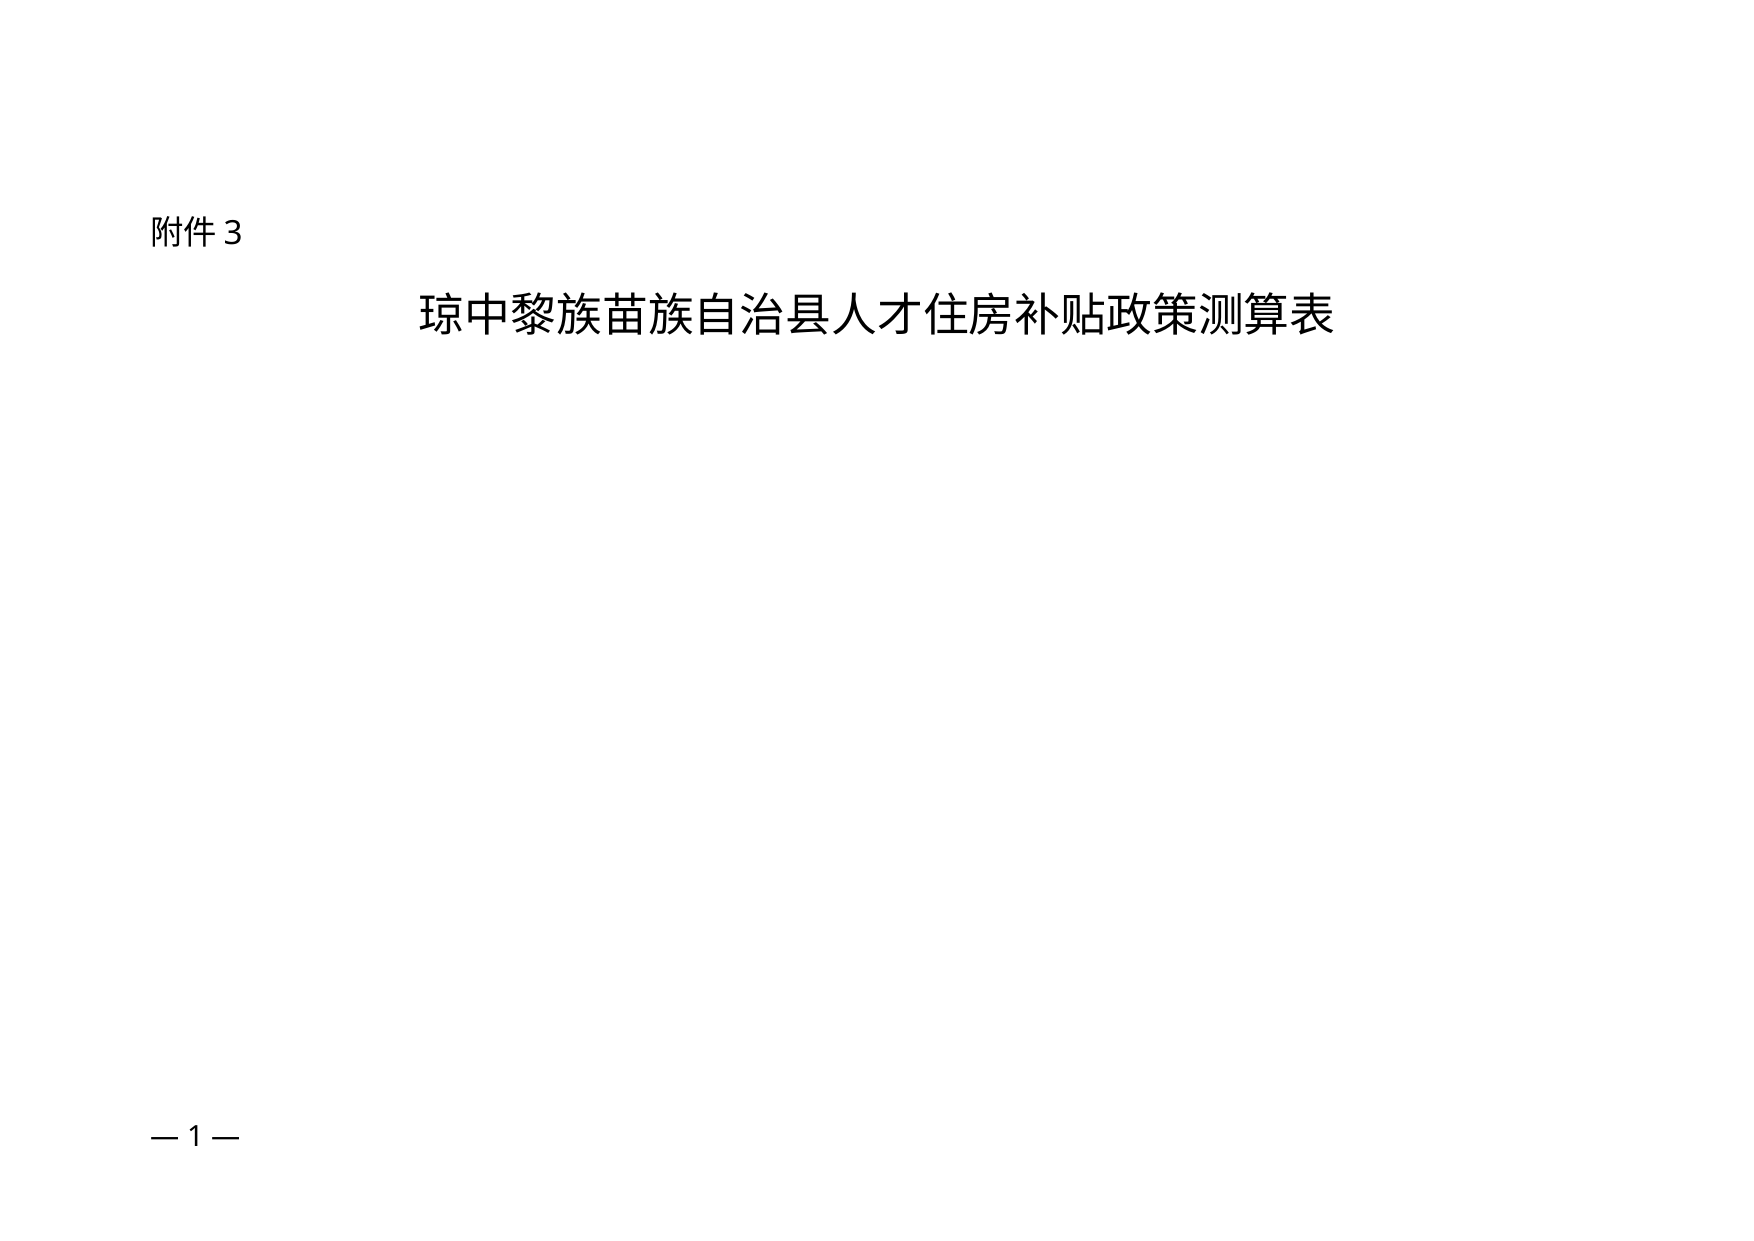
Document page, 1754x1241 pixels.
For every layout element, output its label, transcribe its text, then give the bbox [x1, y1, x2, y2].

text 琼中黎族苗族自治县人才住房补贴政策测算表 [150, 263, 1604, 360]
text 附件3 [150, 198, 1604, 263]
